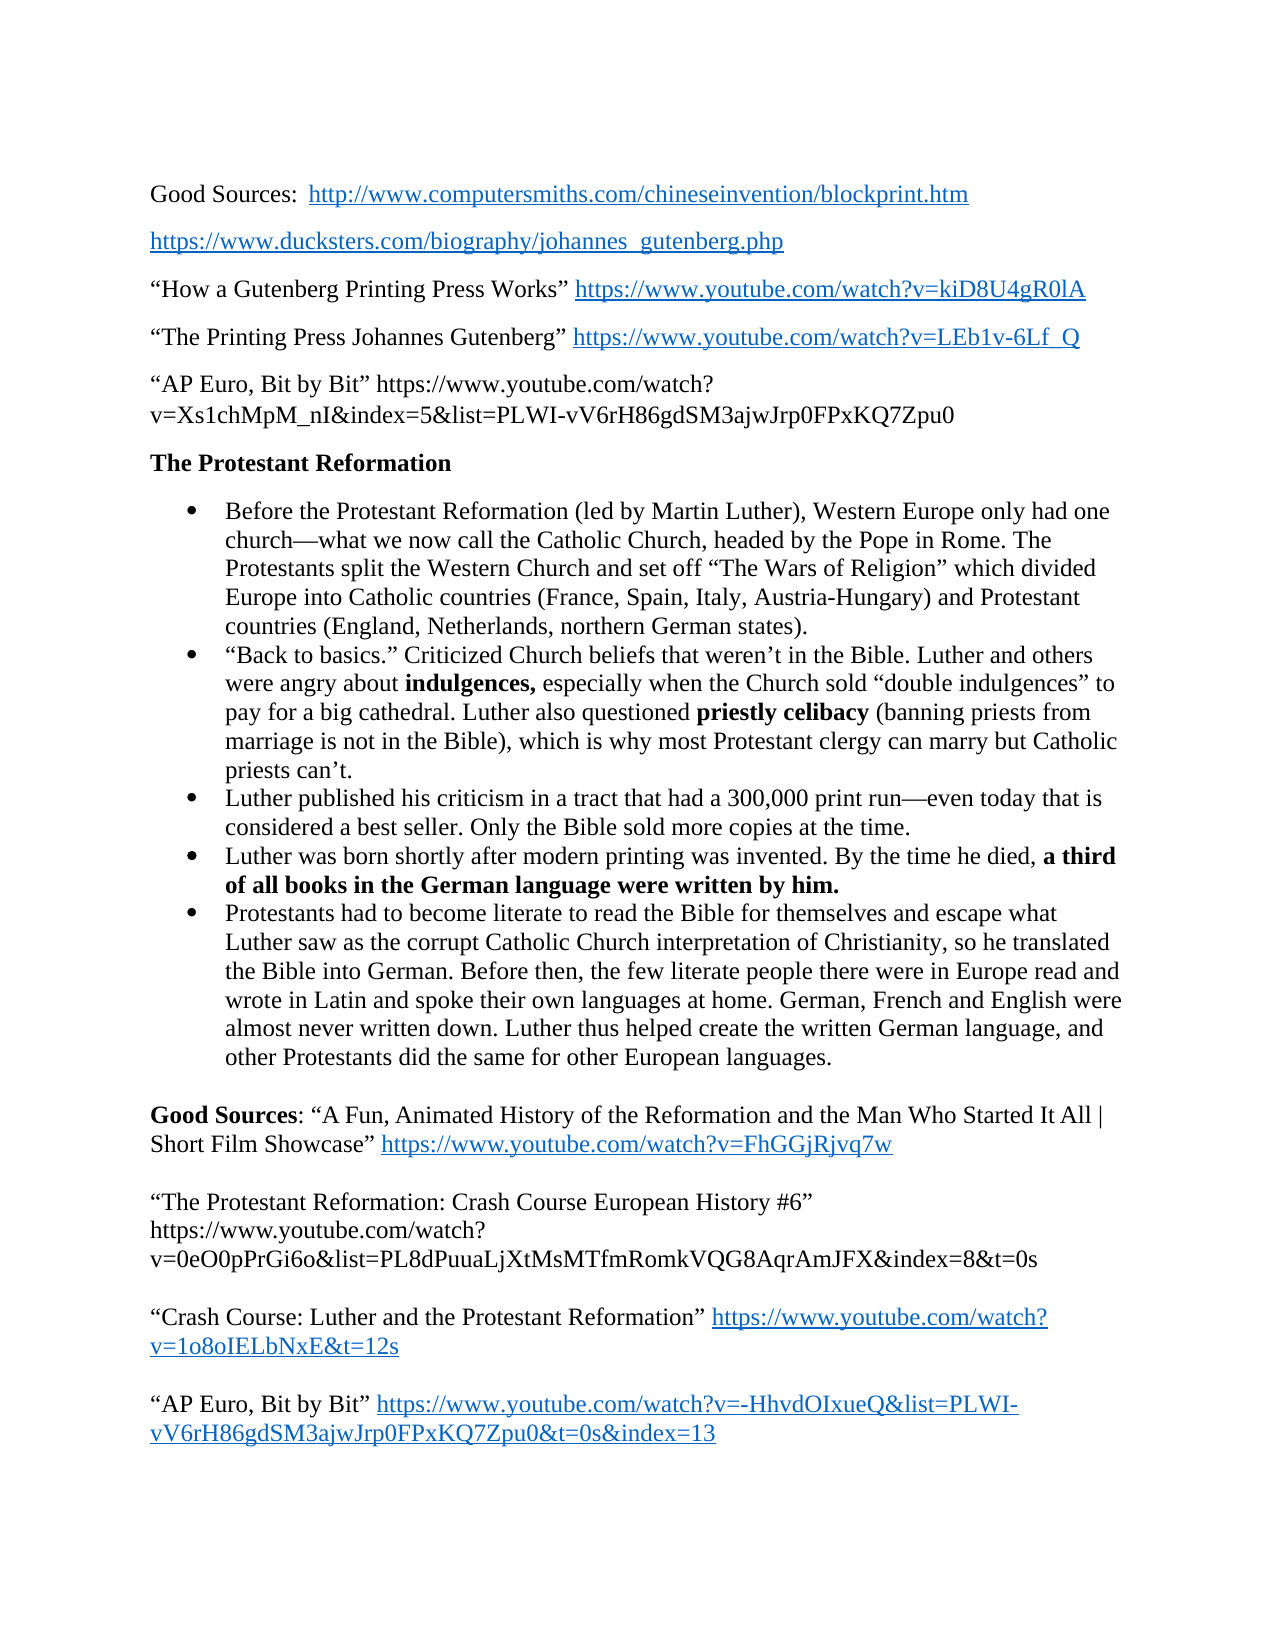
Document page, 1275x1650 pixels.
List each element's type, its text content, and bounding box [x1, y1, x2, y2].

subtitle “The Protestant Reformation: Crash Course European History #6” https://www.youtube.com/watch?v=0eO0pPrGi6o&list=PL8dPuuaLjXtMsMTfmRomkVQG8AqrAmJFX&index=8&t=0s [150, 1187, 1125, 1273]
text The Protestant Reformation [150, 448, 1125, 477]
list Luther was born shortly after modern printing was invented. By the time he died, a third of all books in the German language were written by him. [187, 841, 1125, 898]
list Protestants had to become literate to read the Bible for themselves and escape what Luther saw as the corrupt Catholic Church interpretation of Christianity, so he translated the Bible into German. Before then, the few literate people there were in Europe read and wrote in Latin and spoke their own languages at home. German, French and English were almost never written down. Luther thus helped create the written German language, and other Protestants did the same for other European languages. [187, 898, 1125, 1071]
text Good Sources: http://www.computersmiths.com/chineseinvention/blockprint.htm [150, 179, 1125, 207]
text “How a Gutenberg Printing Press Works” https://www.youtube.com/watch?v=kiD8U4gR0lA [150, 274, 1125, 303]
text https://www.ducksters.com/biography/johannes_gutenberg.php [150, 226, 1125, 255]
list “Back to basics.” Criticized Church beliefs that weren’t in the Bible. Luther and others were angry about indulgences, especially when the Church sold “double indulgences” to pay for a big cathedral. Luther also questioned priestly celibacy (banning priests from marriage is not in the Bible), which is why most Protestant clergy can marry but Catholic priests can’t. [187, 640, 1125, 783]
text “AP Euro, Bit by Bit” https://www.youtube.com/watch?v=-HhvdOIxueQ&list=PLWI-vV6rH86gdSM3ajwJrp0FPxKQ7Zpu0&t=0s&index=13 [150, 1389, 1125, 1446]
subtitle Good Sources: “A Fun, Animated History of the Reformation and the Man Who Started It All | Short Film Showcase” https://www.youtube.com/watch?v=FhGGjRjvq7w [150, 1100, 1125, 1158]
subtitle “Crash Course: Luther and the Protestant Reformation” https://www.youtube.com/watch?v=1o8oIELbNxE&t=12s [150, 1302, 1125, 1360]
text “AP Euro, Bit by Bit” https://www.youtube.com/watch?v=Xs1chMpM_nI&index=5&list=PLWI-vV6rH86gdSM3ajwJrp0FPxKQ7Zpu0 [150, 369, 1125, 429]
list Luther published his criticism in a tract that had a 300,000 print run—even today that is considered a best seller. Only the Bible sold more copies at the time. [187, 783, 1125, 841]
text “The Printing Press Johannes Gutenberg” https://www.youtube.com/watch?v=LEb1v-6Lf_Q [150, 322, 1125, 351]
list Before the Protestant Reformation (led by Martin Luther), Western Europe only had one church—what we now call the Catholic Church, headed by the Pope in Rome. The Protestants split the Western Church and set off “The Wars of Religion” which divided Europe into Catholic countries (France, Spain, Italy, Austria-Hungary) and Protestant countries (England, Netherlands, northern German states). [187, 496, 1125, 640]
